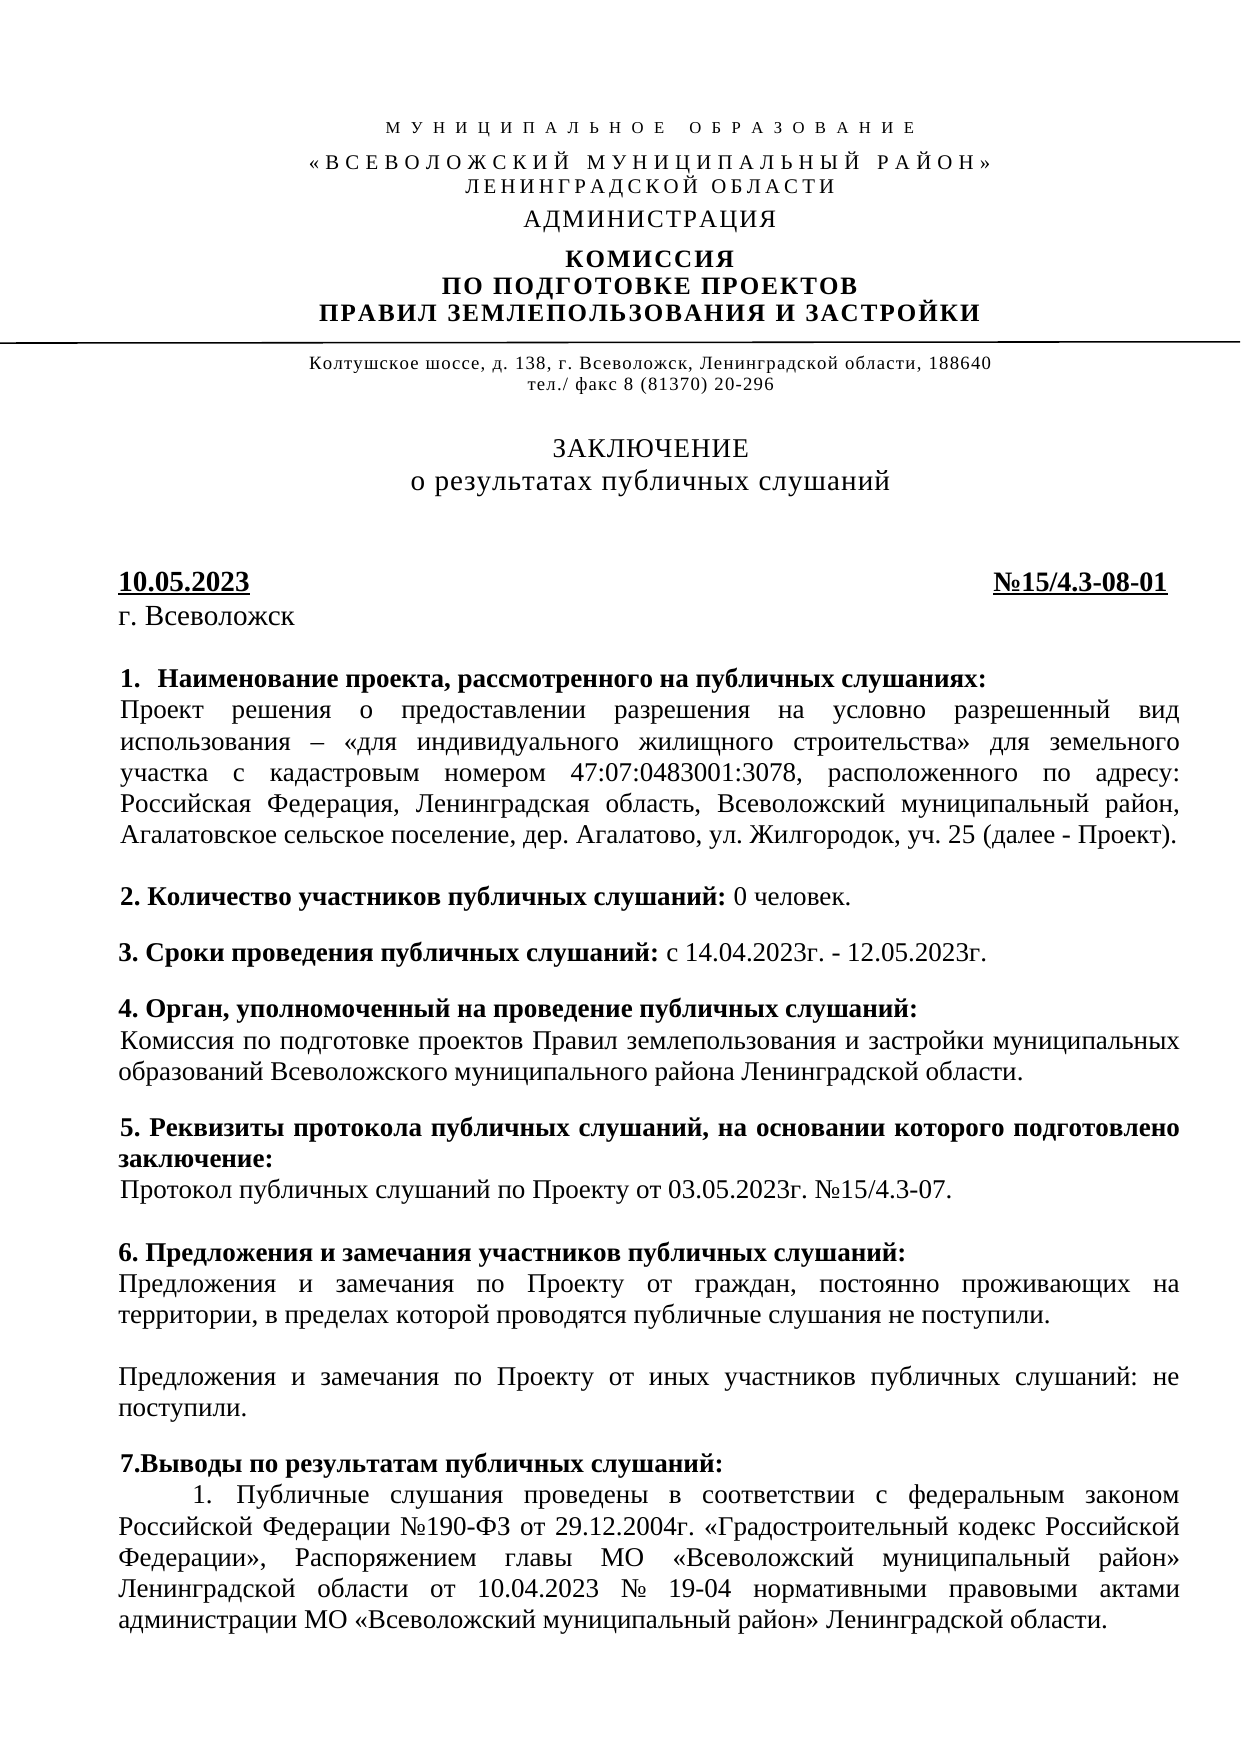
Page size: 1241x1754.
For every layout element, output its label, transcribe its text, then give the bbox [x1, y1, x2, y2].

text Предложения и замечания по Проекту от иных участников публичных слушаний: не поступили. [118, 1360, 1181, 1422]
text Проект решения о предоставлении разрешения на условно разрешенный вид использования – «для индивидуального жилищного строительства» для земельного участка с кадастровым номером 47:07:0483001:3078, расположенного по адресу: Российская Федерация, Ленинградская область, Всеволожский муниципальный район, Агалатовское сельское поселение, дер. Агалатово, ул. Жилгородок, уч. 25 (далее - Проект). [120, 693, 1181, 849]
list Наименование проекта, рассмотренного на публичных слушаниях: [120, 662, 1181, 693]
text 6. Предложения и замечания участников публичных слушаний: [118, 1236, 1181, 1267]
text г. Всеволожск [118, 598, 1181, 631]
text ЗАКЛЮЧЕНИЕ [120, 432, 1181, 463]
text КОМИССИЯ [118, 245, 1181, 272]
text Предложения и замечания по Проекту от граждан, постоянно проживающих на территории, в пределах которой проводятся публичные слушания не поступили. [118, 1267, 1181, 1329]
text 4. Орган, уполномоченный на проведение публичных слушаний: [118, 993, 1181, 1024]
text МУНИЦИПАЛЬНОЕ ОБРАЗОВАНИЕ [118, 118, 1181, 137]
text ПРАВИЛ ЗЕМЛЕПОЛЬЗОВАНИЯ И ЗАСТРОЙКИ [118, 299, 1181, 327]
text Комиссия по подготовке проектов Правил землепользования и застройки муниципальных образований Всеволожского муниципального района Ленинградской области. [118, 1024, 1181, 1086]
text АДМИНИСТРАЦИЯ [118, 204, 1181, 233]
text Колтушское шоссе, д. 138, г. Всеволожск, Ленинградской области, 188640 [120, 352, 1181, 373]
text ЛЕНИНГРАДСКОЙ ОБЛАСТИ [118, 174, 1181, 198]
text ПО ПОДГОТОВКЕ ПРОЕКТОВ [118, 272, 1181, 299]
text 2. Количество участников публичных слушаний: 0 человек. [120, 880, 1181, 911]
text Протокол публичных слушаний по Проекту от 03.05.2023г. №15/4.3-07. [118, 1173, 1181, 1204]
text 7.Выводы по результатам публичных слушаний: [120, 1447, 1181, 1479]
text «ВСЕВОЛОЖСКИЙ МУНИЦИПАЛЬНЫЙ РАЙОН» [118, 150, 1181, 174]
list Публичные слушания проведены в соответствии с федеральным законом Российской Федерации №190-ФЗ от 29.12.2004г. «Градостроительный кодекс Российской Федерации», Распоряжением главы МО «Всеволожский муниципальный район» Ленинградской области от 10.04.2023 № 19-04 нормативными правовыми актами администрации МО «Всеволожский муниципальный район» Ленинградской области. [118, 1479, 1181, 1634]
text 10.05.2023 №15/4.3-08-01 [118, 564, 1181, 598]
text 5. Реквизиты протокола публичных слушаний, на основании которого подготовлено заключение: [118, 1111, 1181, 1173]
text о результатах публичных слушаний [120, 463, 1181, 497]
text тел./ факс 8 (81370) 20-296 [120, 373, 1181, 395]
text 3. Сроки проведения публичных слушаний: c 14.04.2023г. - 12.05.2023г. [118, 936, 1181, 968]
